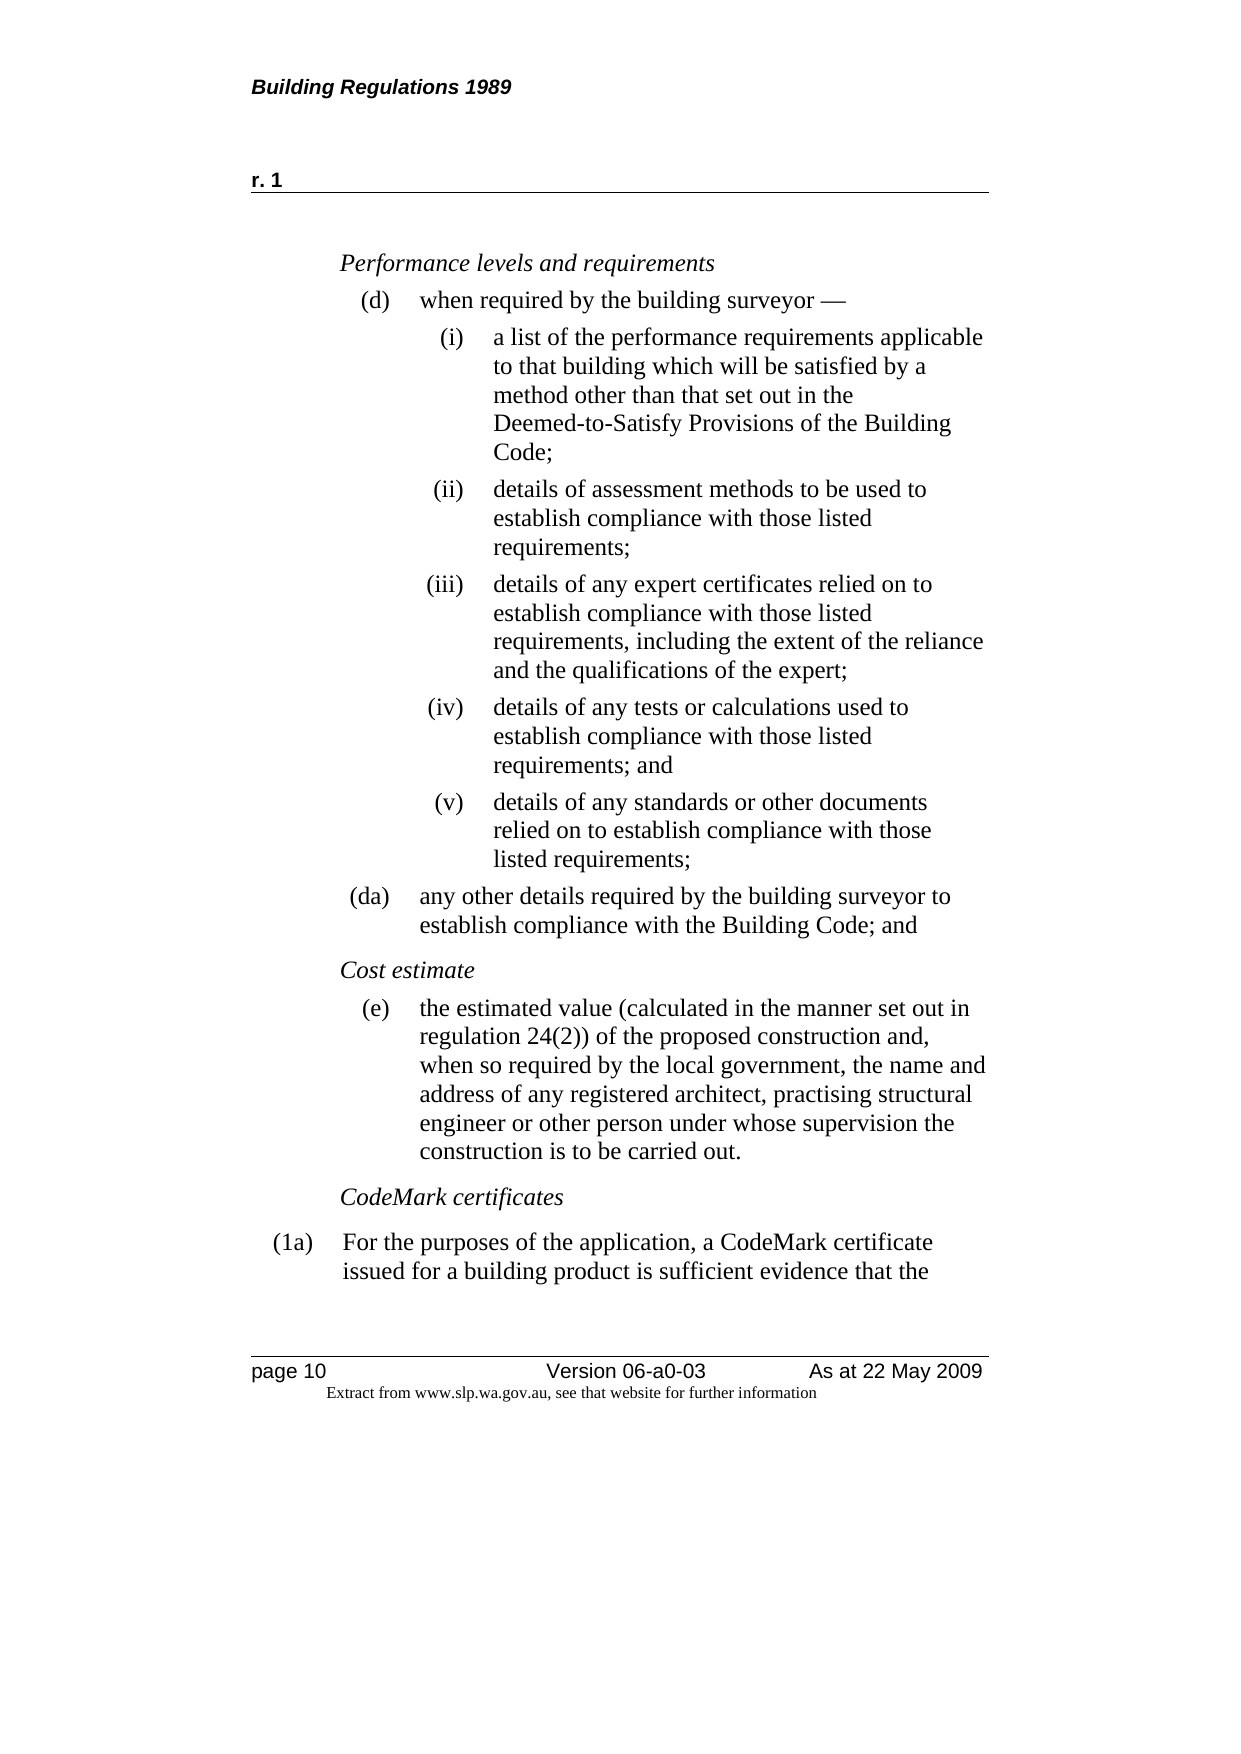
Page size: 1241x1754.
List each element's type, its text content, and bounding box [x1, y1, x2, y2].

text (iv) details of any tests or calculations used to establish compliance with those listed requirements; and [251, 692, 989, 778]
text (i) a list of the performance requirements applicable to that building which will be satisfied by a method other than that set out in the Deemed-to-Satisfy Provisions of the Building Code; [251, 322, 989, 466]
text (e) the estimated value (calculated in the manner set out in regulation 24(2)) of the proposed construction and, when so required by the local government, the name and address of any registered architect, practising structural engineer or other person under whose supervision the construction is to be carried out. [251, 993, 989, 1165]
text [251, 1227, 989, 1285]
text (v) details of any standards or other documents relied on to establish compliance with those listed requirements; [251, 787, 989, 873]
text (ii) details of assessment methods to be used to establish compliance with those listed requirements; [251, 474, 989, 561]
text (iii) details of any expert certificates relied on to establish compliance with those listed requirements, including the extent of the reliance and the qualifications of the expert; [251, 569, 989, 684]
subtitle Cost estimate [251, 956, 989, 984]
subtitle CodeMark certificates [251, 1182, 989, 1211]
text (da) any other details required by the building surveyor to establish compliance with the Building Code; and [251, 881, 989, 939]
subtitle Performance levels and requirements [251, 248, 989, 277]
text (d) when required by the building surveyor — [251, 285, 989, 314]
